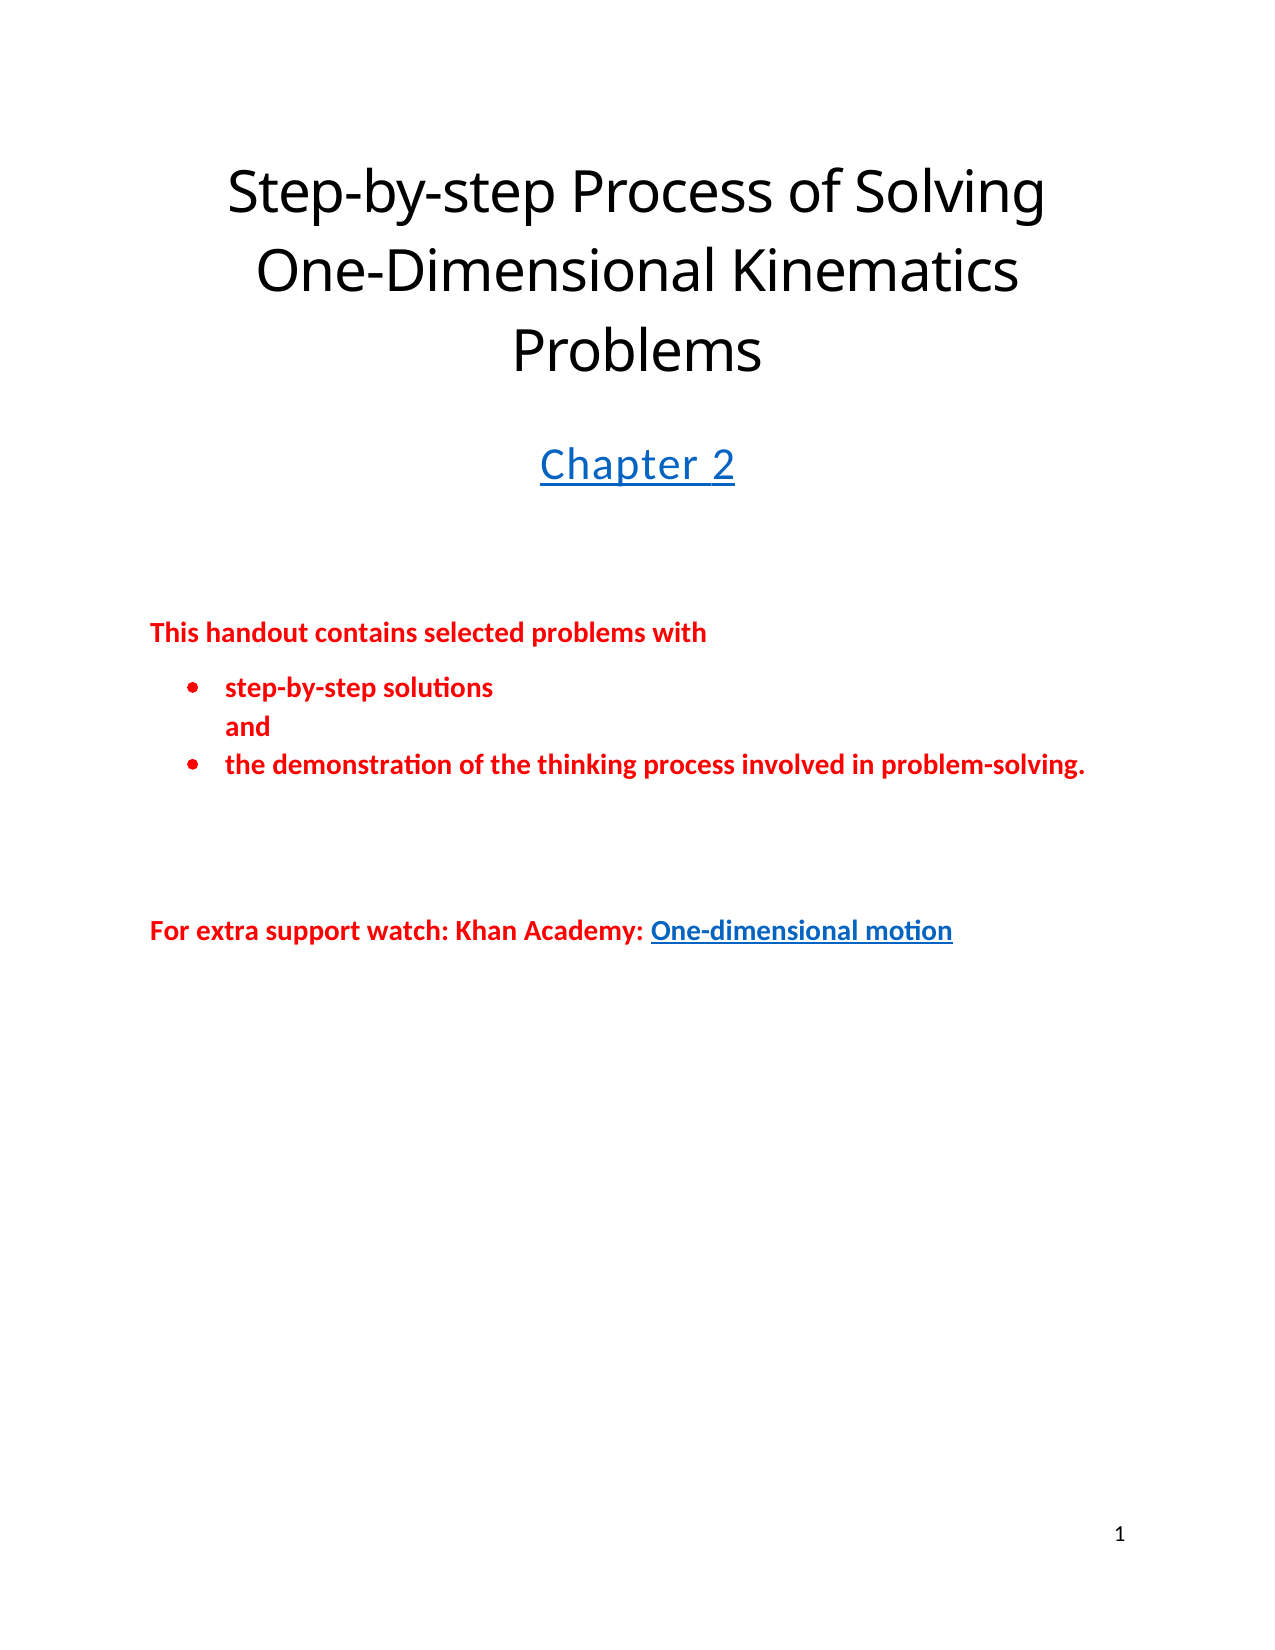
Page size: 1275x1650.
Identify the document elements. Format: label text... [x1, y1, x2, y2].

list and [225, 708, 1125, 743]
list step-by-step solutions [187, 669, 1125, 705]
text For extra support watch: Khan Academy: One-dimensional motion [150, 912, 1125, 947]
title Step-by-step Process of Solving [150, 150, 1125, 229]
list the demonstration of the thinking process involved in problem-solving. [187, 746, 1125, 782]
subtitle Chapter 2 [150, 435, 1125, 491]
text This handout contains selected problems with [150, 614, 1125, 650]
title One-Dimensional Kinematics Problems [150, 229, 1125, 388]
